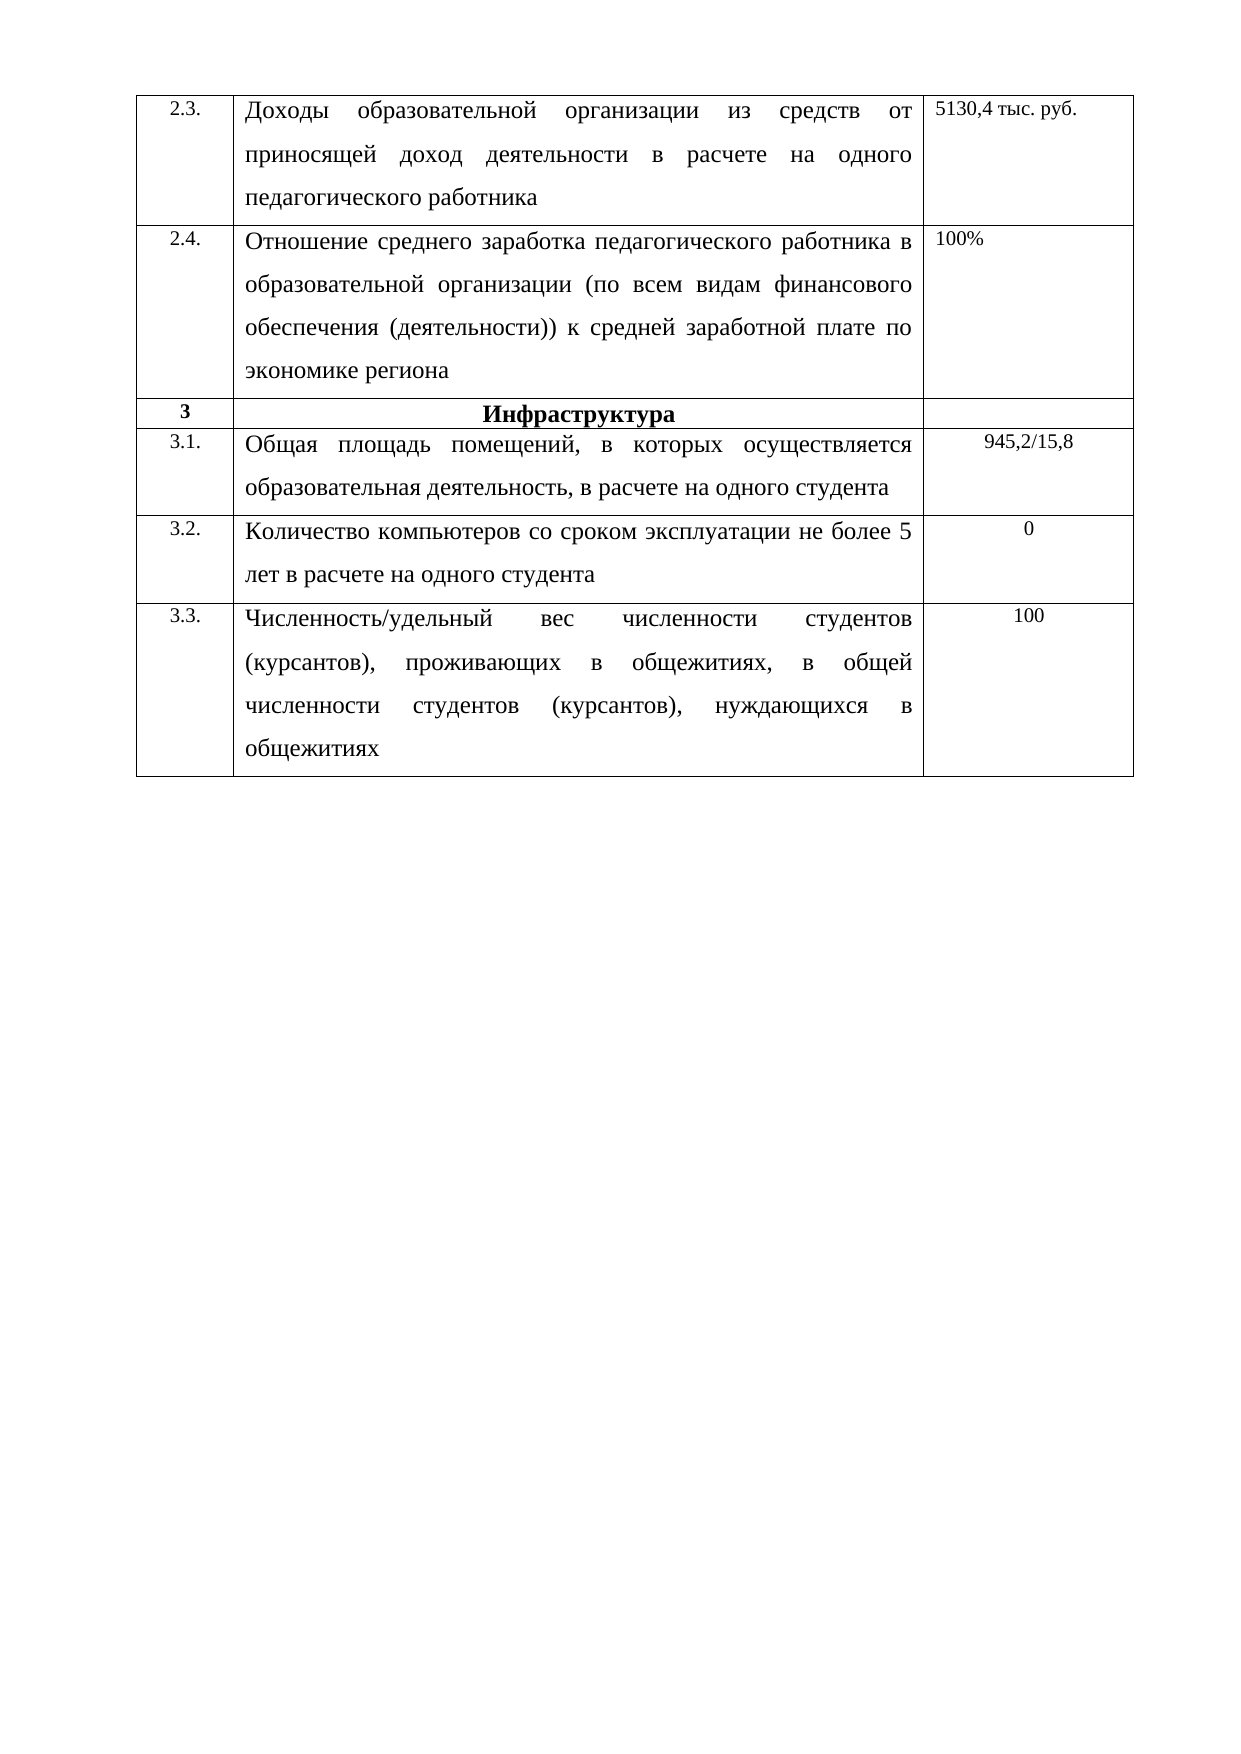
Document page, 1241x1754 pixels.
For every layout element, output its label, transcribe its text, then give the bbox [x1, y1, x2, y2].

table_cell 3.3. [137, 604, 233, 776]
table_cell 945,2/15,8 [924, 429, 1133, 515]
table_cell [924, 399, 1133, 428]
table_cell 100 [924, 604, 1133, 776]
table_cell Общая площадь помещений, в которых осуществляется образовательная деятельность, в расчете на одного студента [234, 429, 923, 515]
table_cell Инфраструктура [234, 399, 923, 428]
table_cell 3 [137, 399, 233, 428]
table_cell Доходы образовательной организации из средств от приносящей доход деятельности в расчете на одного педагогического работника [234, 96, 923, 225]
table_cell 100% [924, 226, 1133, 398]
table_cell 2.4. [137, 226, 233, 398]
table_cell Численность/удельный вес численности студентов (курсантов), проживающих в общежитиях, в общей численности студентов (курсантов), нуждающихся в общежитиях [234, 604, 923, 776]
table_cell 3.1. [137, 429, 233, 515]
table_cell 0 [924, 516, 1133, 602]
table_cell 5130,4 тыс. руб. [924, 96, 1133, 225]
table_cell Отношение среднего заработка педагогического работника в образовательной организации (по всем видам финансового обеспечения (деятельности)) к средней заработной плате по экономике региона [234, 226, 923, 398]
table_cell Количество компьютеров со сроком эксплуатации не более 5 лет в расчете на одного студента [234, 516, 923, 602]
table_cell 2.3. [137, 96, 233, 225]
table_cell 3.2. [137, 516, 233, 602]
